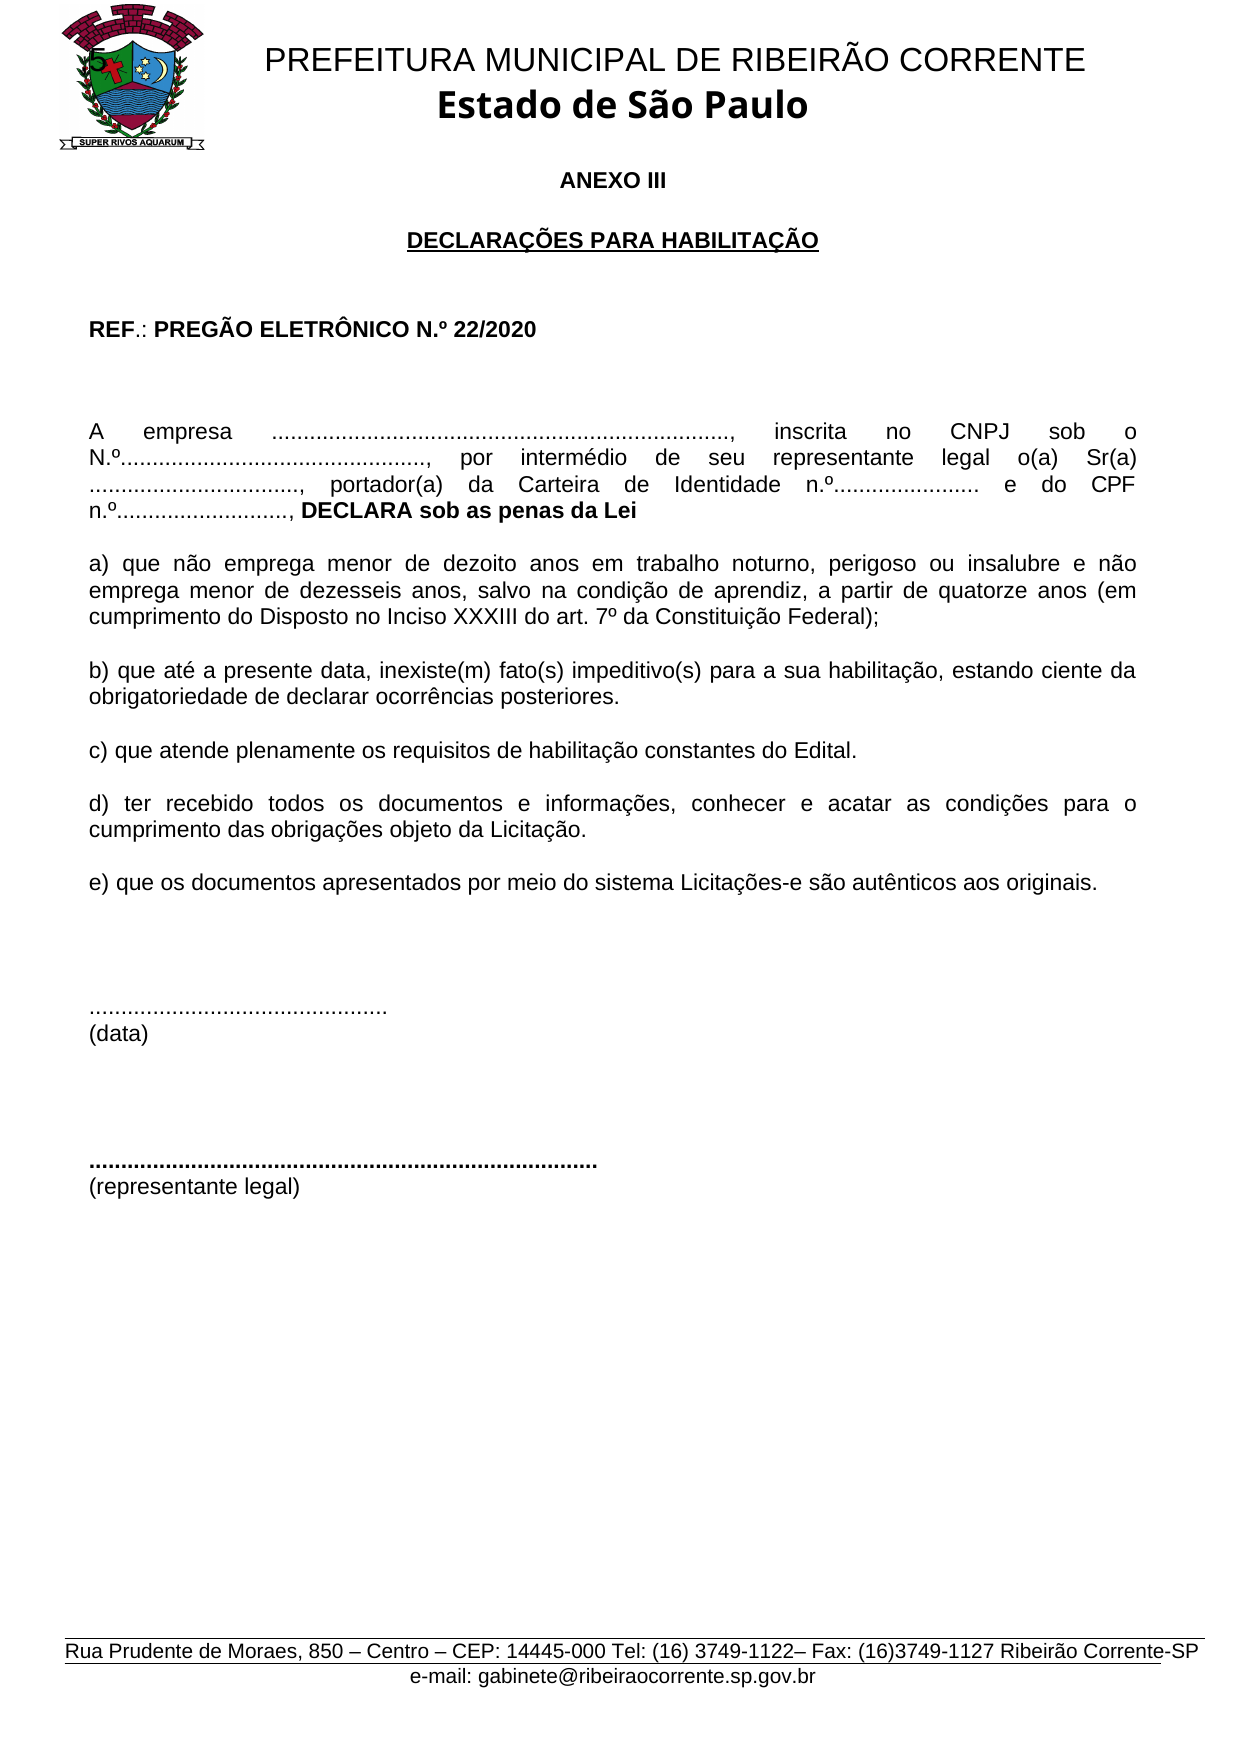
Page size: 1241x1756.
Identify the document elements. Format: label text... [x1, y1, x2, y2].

text ................................................................................ [89, 1147, 1161, 1173]
text ANEXO III [359, 167, 866, 193]
text ............................................... [89, 993, 1161, 1020]
list que não emprega menor de dezoito anos em trabalho noturno, perigoso ou insalubre e não emprega menor de dezesseis anos, salvo na condição de aprendiz, a partir de quatorze anos (em cumprimento do Disposto no Inciso XXXIII do art. 7º da Constituição Federal); [89, 550, 1138, 629]
text ................................., portador(a) da Carteira de Identidade n.º....................... e do CPF n.º , DECLARA sob as penas da Lei [89, 471, 1137, 524]
list que atende plenamente os requisitos de habilitação constantes do Edital. [89, 737, 1161, 763]
text DECLARAÇÕES PARA HABILITAÇÃO [359, 227, 866, 253]
picture [59, 4, 205, 150]
list que até a presente data, inexiste(m) fato(s) impeditivo(s) para a sua habilitação, estando ciente da obrigatoriedade de declarar ocorrências posteriores. [89, 657, 1137, 709]
list ter recebido todos os documentos e informações, conhecer e acatar as condições para o cumprimento das obrigações objeto da Licitação. [89, 790, 1137, 842]
text (data) [89, 1020, 1161, 1046]
text (representante legal) [89, 1173, 1161, 1199]
text REF.: PREGÃO ELETRÔNICO N.º 22/2020 [89, 316, 1161, 342]
text N.º................................................, por intermédio de seu representante legal o(a) Sr(a) [89, 445, 1161, 471]
text A empresa ........................................................................, inscrita no CNPJ sob o [89, 418, 1161, 445]
list que os documentos apresentados por meio do sistema Licitações-e são autênticos aos originais. [89, 869, 1161, 895]
